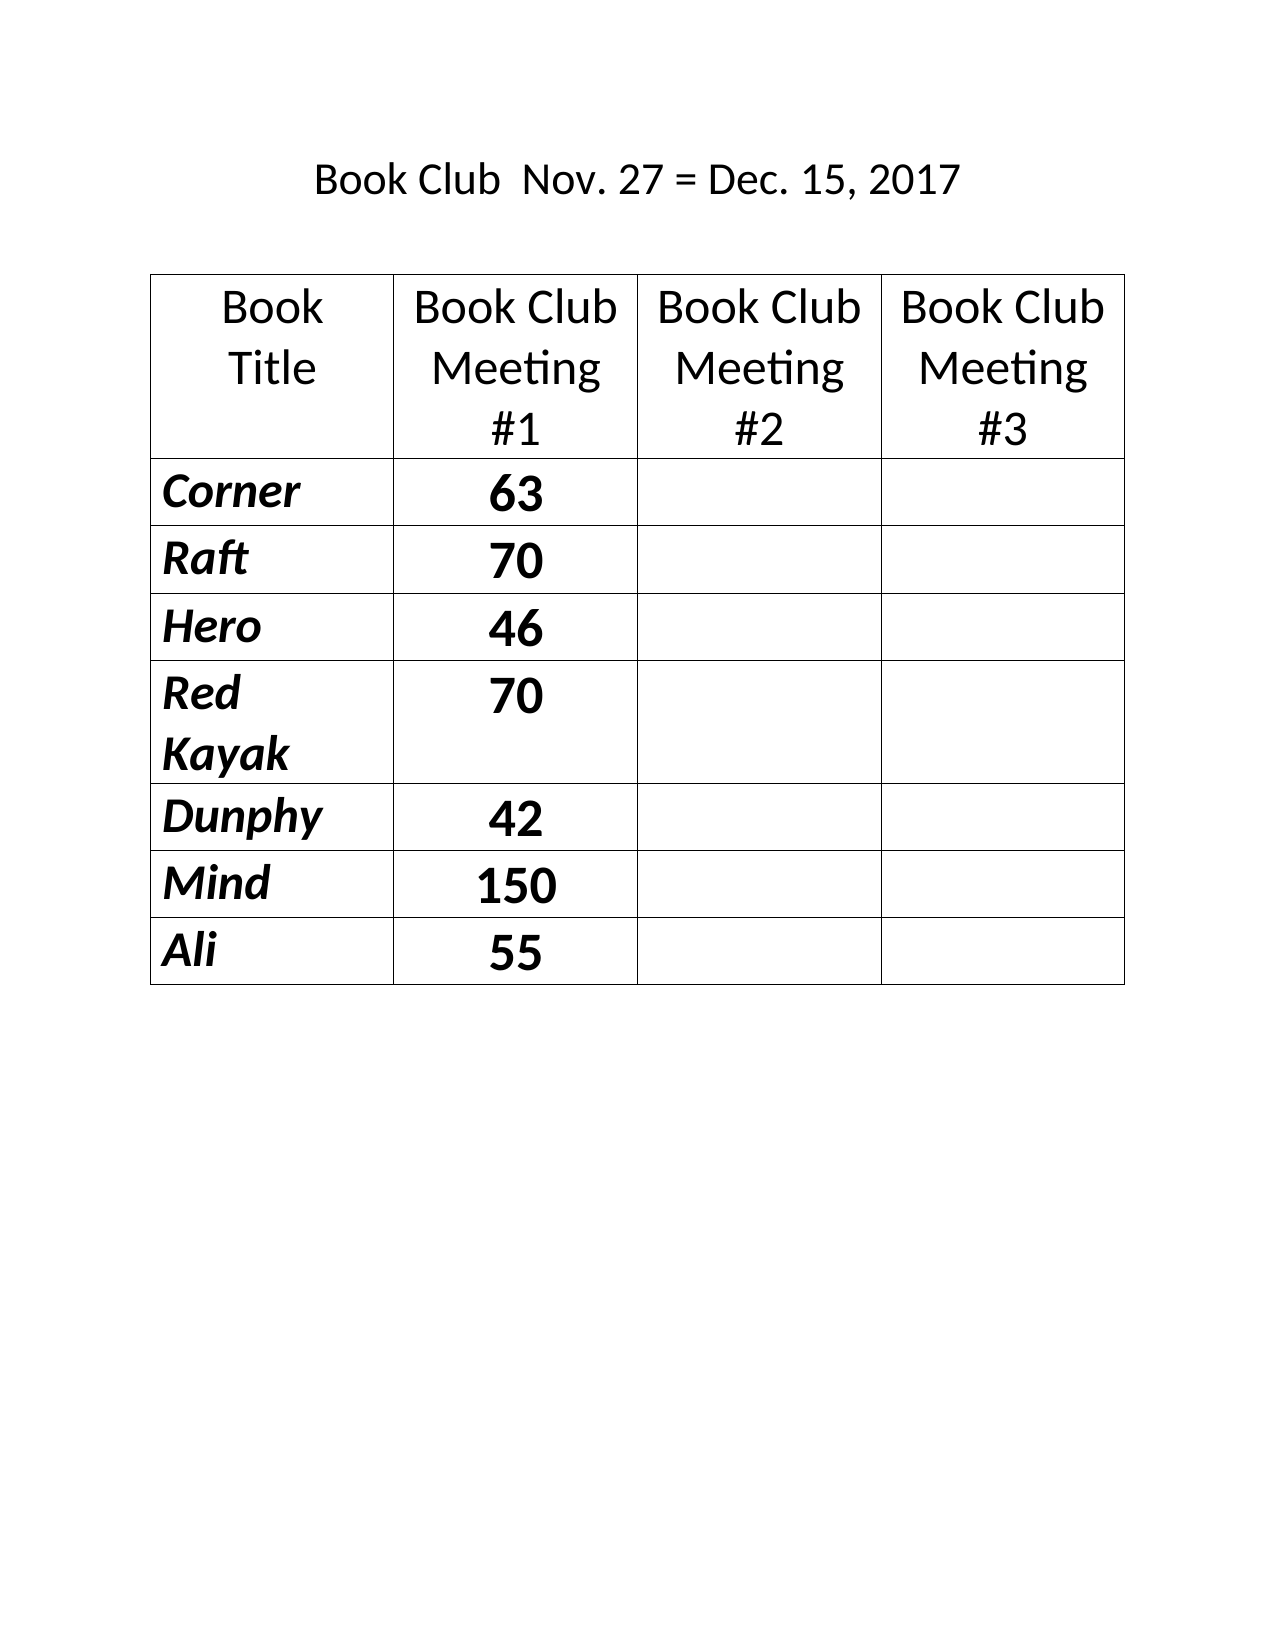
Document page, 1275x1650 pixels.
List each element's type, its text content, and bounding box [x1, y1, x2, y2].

table_cell [882, 784, 1124, 850]
table_cell [638, 526, 881, 592]
table_cell Corner [151, 459, 393, 525]
table_cell [638, 594, 881, 659]
table_cell Mind [151, 851, 393, 917]
table_cell [638, 661, 881, 783]
table_cell 63 [394, 459, 637, 525]
table_cell 70 [394, 661, 637, 783]
table_cell 42 [394, 784, 637, 850]
table_cell 46 [394, 594, 637, 659]
table_header Book Club Meeting #1 [394, 275, 637, 458]
table_header Book Club Meeting #2 [638, 275, 881, 458]
table_header Book Title [151, 275, 393, 458]
text Book Club Nov. 27 = Dec. 15, 2017 [150, 150, 1125, 206]
table_cell [638, 784, 881, 850]
table_cell [882, 459, 1124, 525]
table_cell [882, 918, 1124, 984]
table_cell Red Kayak [151, 661, 393, 783]
table_cell Hero [151, 594, 393, 659]
table_cell [638, 918, 881, 984]
table_cell [638, 851, 881, 917]
table_header Book Club Meeting #3 [882, 275, 1124, 458]
table_cell Dunphy [151, 784, 393, 850]
table_cell 150 [394, 851, 637, 917]
table_cell Raft [151, 526, 393, 592]
table_cell [638, 459, 881, 525]
table_cell Ali [151, 918, 393, 984]
table_cell [882, 594, 1124, 659]
table_cell [882, 661, 1124, 783]
table_cell [882, 526, 1124, 592]
table_cell 55 [394, 918, 637, 984]
table_cell 70 [394, 526, 637, 592]
table_cell [882, 851, 1124, 917]
